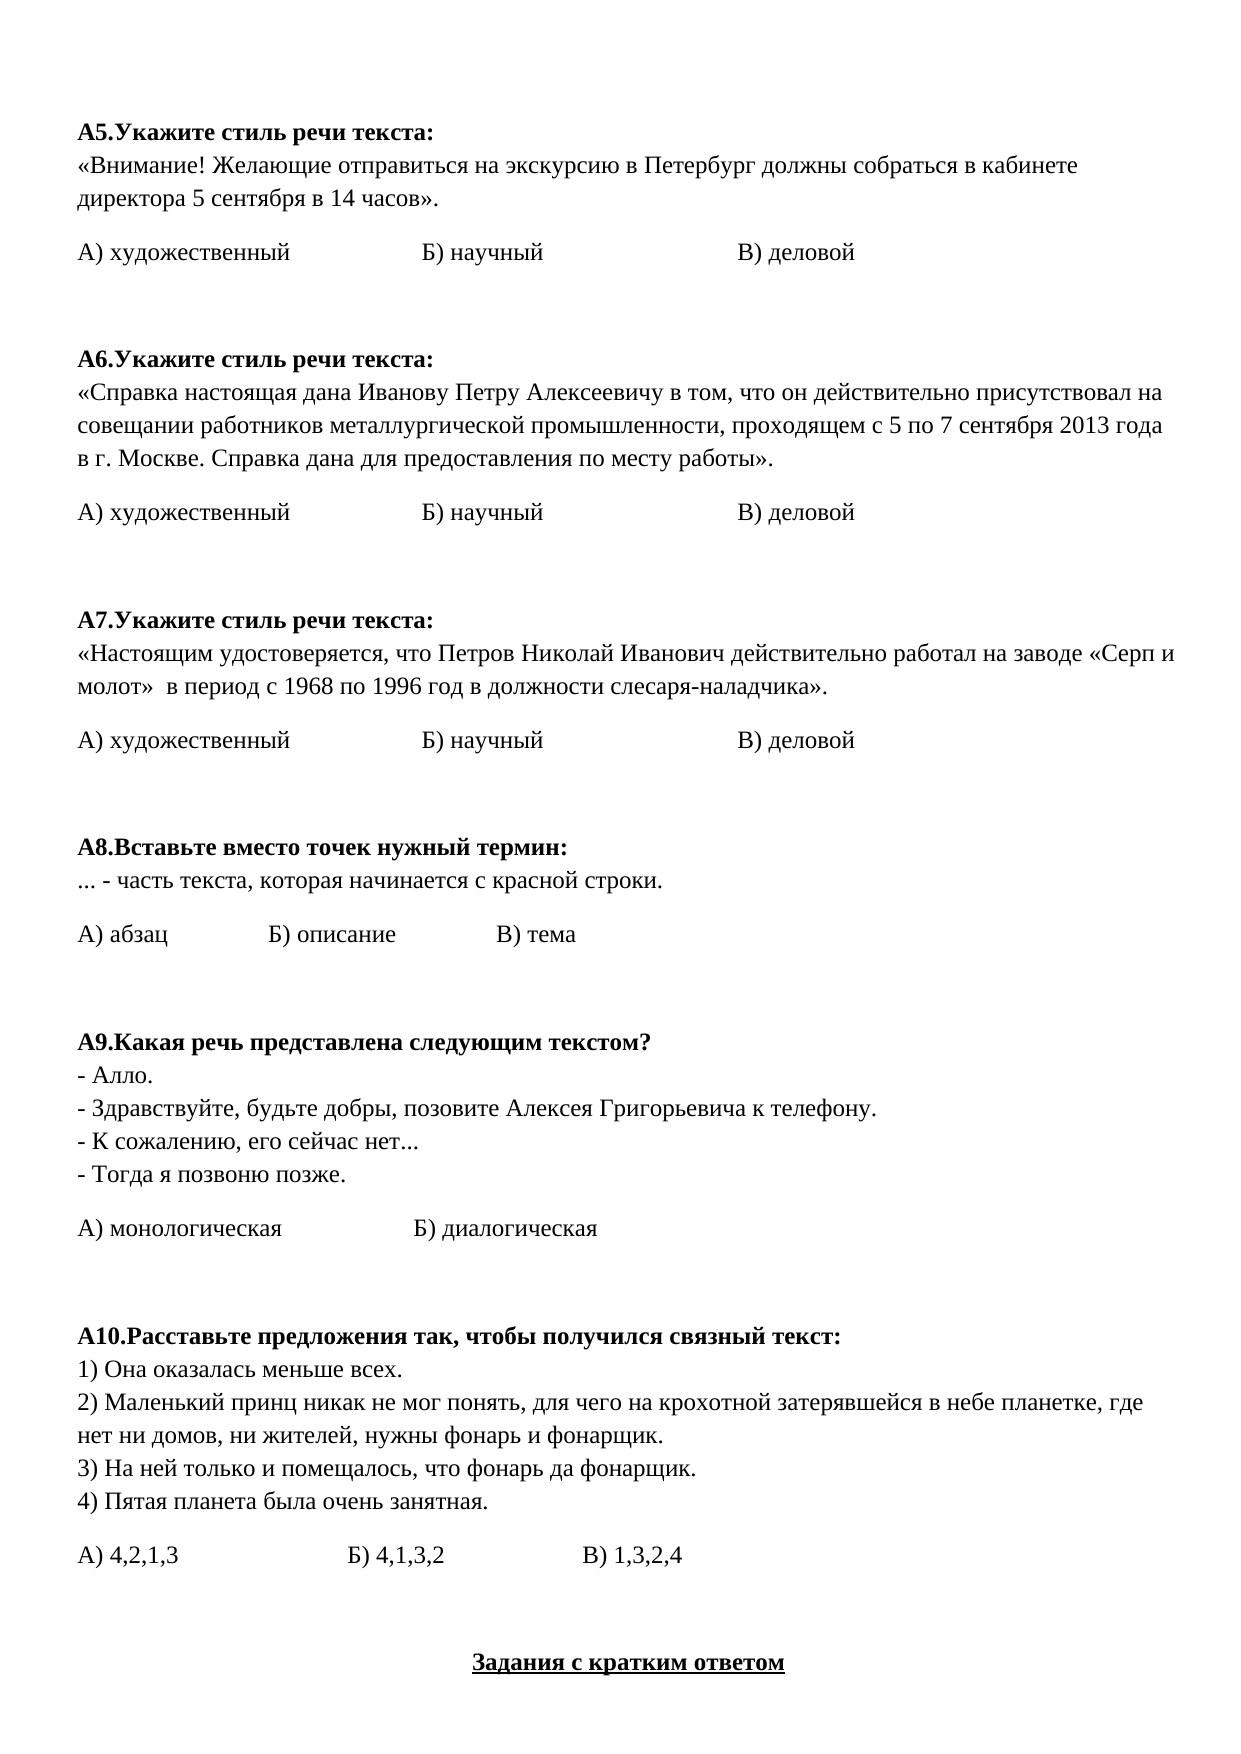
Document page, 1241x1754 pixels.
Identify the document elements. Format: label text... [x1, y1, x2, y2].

text А) художественный Б) научный В) деловой [77, 237, 1180, 265]
text А) абзац Б) описание В) тема [77, 919, 1180, 948]
text А9.Какая речь представлена следующим текстом? - Алло. - Здравствуйте, будьте добры, позовите Алексея Григорьевича к телефону. - К сожалению, его сейчас нет... - Тогда я позвоню позже. [77, 1027, 1180, 1188]
text Задания с кратким ответом [77, 1647, 1180, 1676]
text А) 4,2,1,3 Б) 4,1,3,2 В) 1,3,2,4 [77, 1540, 1180, 1568]
text А5.Укажите стиль речи текста: «Внимание! Желающие отправиться на экскурсию в Петербург должны собраться в кабинете директора 5 сентября в 14 часов». [77, 117, 1180, 211]
text А7.Укажите стиль речи текста: «Настоящим удостоверяется, что Петров Николай Иванович действительно работал на заводе «Серп и молот» в период с 1968 по 1996 год в должности слесаря-наладчика». [77, 605, 1180, 700]
text А) монологическая Б) диалогическая [77, 1213, 1180, 1242]
text А8.Вставьте вместо точек нужный термин: ... - часть текста, которая начинается с красной строки. [77, 832, 1180, 894]
text А10.Расставьте предложения так, чтобы получился связный текст: 1) Она оказалась меньше всех. 2) Маленький принц никак не мог понять, для чего на крохотной затерявшейся в небе планетке, где нет ни домов, ни жителей, нужны фонарь и фонарщик. 3) На ней только и помещалось, что фонарь да фонарщик. 4) Пятая планета была очень занятная. [77, 1321, 1180, 1514]
text А) художественный Б) научный В) деловой [77, 497, 1180, 526]
text А6.Укажите стиль речи текста: «Справка настоящая дана Иванову Петру Алексеевичу в том, что он действительно присутствовал на совещании работников металлургической промышленности, проходящем с 5 по 7 сентября 2013 года в г. Москве. Справка дана для предоставления по месту работы». [77, 344, 1180, 472]
text А) художественный Б) научный В) деловой [77, 725, 1180, 753]
